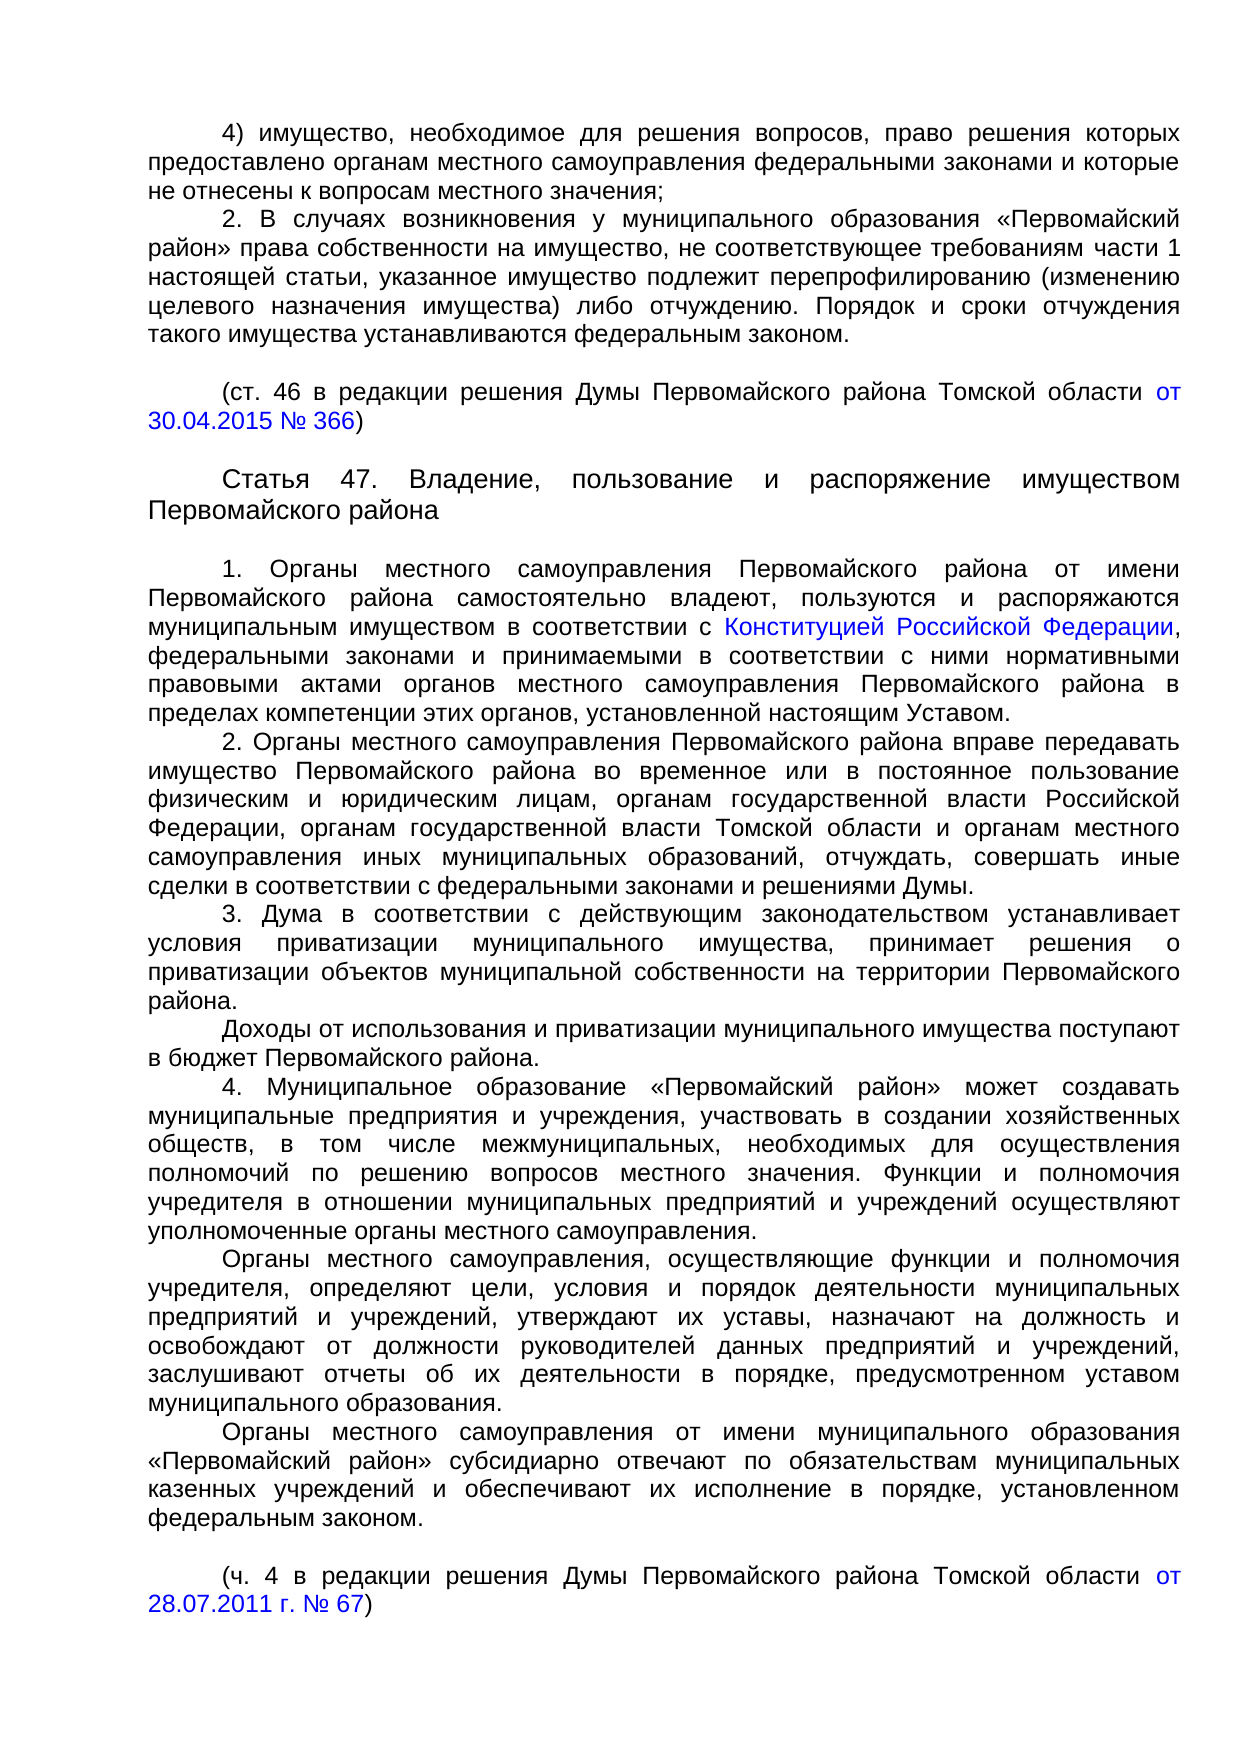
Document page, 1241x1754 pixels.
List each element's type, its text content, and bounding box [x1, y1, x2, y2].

text (ч. 4 в редакции решения Думы Первомайского района Томской области от 28.07.2011 г. № 67) [148, 1561, 1181, 1618]
text Доходы от использования и приватизации муниципального имущества поступают в бюджет Первомайского района. [148, 1014, 1181, 1072]
text 2. В случаях возникновения у муниципального образования «Первомайский район» права собственности на имущество, не соответствующее требованиям части 1 настоящей статьи, указанное имущество подлежит перепрофилированию (изменению целевого назначения имущества) либо отчуждению. Порядок и сроки отчуждения такого имущества устанавливаются федеральным законом. [148, 204, 1181, 348]
text 2. Органы местного самоуправления Первомайского района вправе передавать имущество Первомайского района во временное или в постоянное пользование физическим и юридическим лицам, органам государственной власти Российской Федерации, органам государственной власти Томской области и органам местного самоуправления иных муниципальных образований, отчуждать, совершать иные сделки в соответствии с федеральными законами и решениями Думы. [148, 727, 1181, 899]
text 4) имущество, необходимое для решения вопросов, право решения которых предоставлено органам местного самоуправления федеральными законами и которые не отнесены к вопросам местного значения; [148, 118, 1181, 204]
text Органы местного самоуправления, осуществляющие функции и полномочия учредителя, определяют цели, условия и порядок деятельности муниципальных предприятий и учреждений, утверждают их уставы, назначают на должность и освобождают от должности руководителей данных предприятий и учреждений, заслушивают отчеты об их деятельности в порядке, предусмотренном уставом муниципального образования. [148, 1244, 1181, 1417]
text Статья 47. Владение, пользование и распоряжение имуществом Первомайского района [148, 463, 1181, 526]
text 4. Муниципальное образование «Первомайский район» может создавать муниципальные предприятия и учреждения, участвовать в создании хозяйственных обществ, в том числе межмуниципальных, необходимых для осуществления полномочий по решению вопросов местного значения. Функции и полномочия учредителя в отношении муниципальных предприятий и учреждений осуществляют уполномоченные органы местного самоуправления. [148, 1072, 1181, 1244]
text 3. Дума в соответствии с действующим законодательством устанавливает условия приватизации муниципального имущества, принимает решения о приватизации объектов муниципальной собственности на территории Первомайского района. [148, 899, 1181, 1014]
text Органы местного самоуправления от имени муниципального образования «Первомайский район» субсидиарно отвечают по обязательствам муниципальных казенных учреждений и обеспечивают их исполнение в порядке, установленном федеральным законом. [148, 1417, 1181, 1532]
text 1. Органы местного самоуправления Первомайского района от имени Первомайского района самостоятельно владеют, пользуются и распоряжаются муниципальным имуществом в соответствии с Конституцией Российской Федерации, федеральными законами и принимаемыми в соответствии с ними нормативными правовыми актами органов местного самоуправления Первомайского района в пределах компетенции этих органов, установленной настоящим Уставом. [148, 554, 1181, 727]
text (ст. 46 в редакции решения Думы Первомайского района Томской области от 30.04.2015 № 366) [148, 377, 1181, 434]
